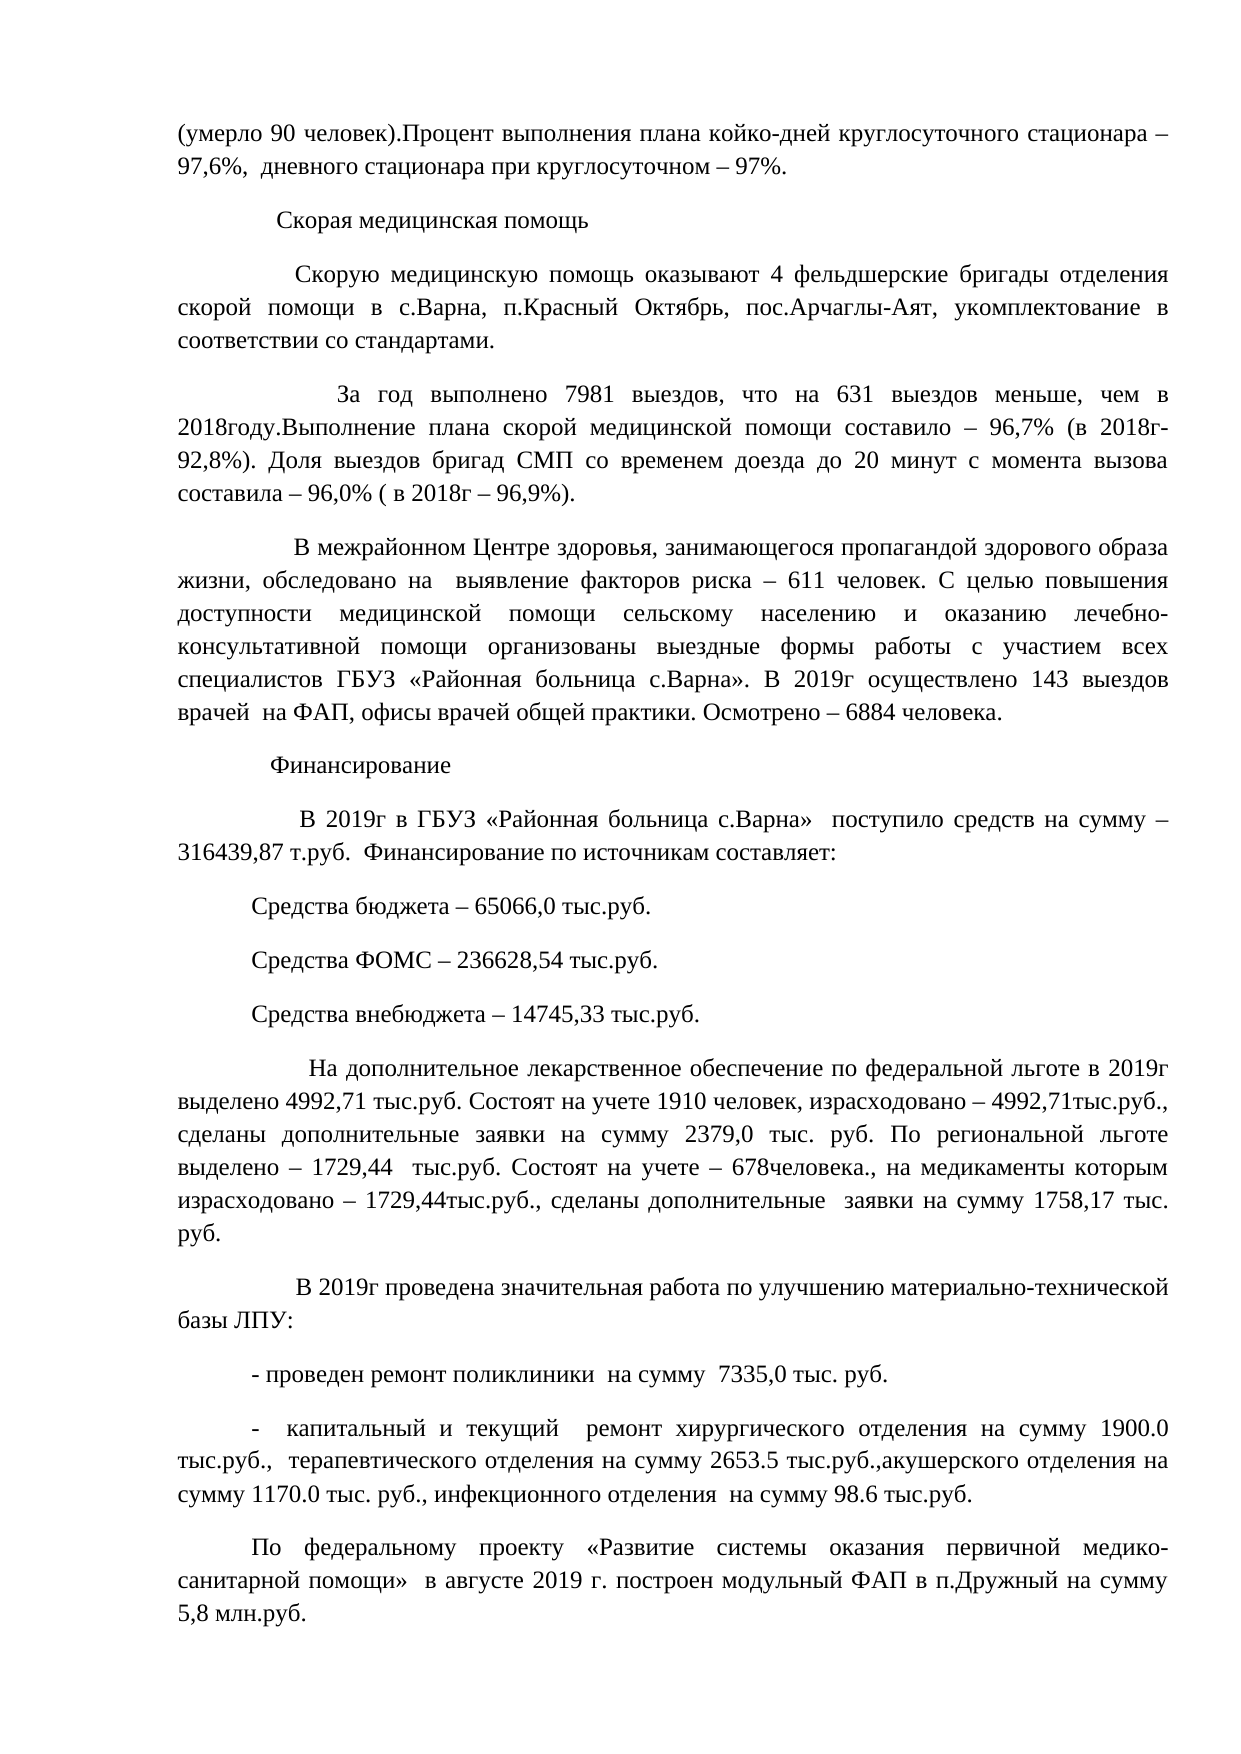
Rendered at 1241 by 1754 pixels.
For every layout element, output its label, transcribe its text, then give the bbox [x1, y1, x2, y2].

text В межрайонном Центре здоровья, занимающегося пропагандой здорового образа жизни, обследовано на выявление факторов риска – 611 человек. С целью повышения доступности медицинской помощи сельскому населению и оказанию лечебно-консультативной помощи организованы выездные формы работы с участием всех специалистов ГБУЗ «Районная больница с.Варна». В 2019г осуществлено 143 выездов врачей на ФАП, офисы врачей общей практики. Осмотрено – 6884 человека. [177, 532, 1169, 726]
text - проведен ремонт поликлиники на сумму 7335,0 тыс. руб. [177, 1359, 1169, 1387]
text В 2019г в ГБУЗ «Районная больница с.Варна» поступило средств на сумму – 316439,87 т.руб. Финансирование по источникам составляет: [177, 804, 1169, 866]
text По федеральному проекту «Развитие системы оказания первичной медико-санитарной помощи» в августе 2019 г. построен модульный ФАП в п.Дружный на сумму 5,8 млн.руб. [177, 1532, 1169, 1627]
text На дополнительное лекарственное обеспечение по федеральной льготе в 2019г выделено 4992,71 тыс.руб. Состоят на учете 1910 человек, израсходовано – 4992,71тыс.руб., сделаны дополнительные заявки на сумму 2379,0 тыс. руб. По региональной льготе выделено – 1729,44 тыс.руб. Состоят на учете – 678человека., на медикаменты которым израсходовано – 1729,44тыс.руб., сделаны дополнительные заявки на сумму 1758,17 тыс. руб. [177, 1053, 1169, 1247]
text В 2019г проведена значительная работа по улучшению материально-технической базы ЛПУ: [177, 1272, 1169, 1334]
text - капитальный и текущий ремонт хирургического отделения на сумму 1900.0 тыс.руб., терапевтического отделения на сумму 2653.5 тыс.руб.,акушерского отделения на сумму 1170.0 тыс. руб., инфекционного отделения на сумму 98.6 тыс.руб. [177, 1413, 1169, 1507]
text Скорую медицинскую помощь оказывают 4 фельдшерские бригады отделения скорой помощи в с.Варна, п.Красный Октябрь, пос.Арчаглы-Аят, укомплектование в соответствии со стандартами. [177, 259, 1169, 354]
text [177, 118, 1169, 180]
text Средства ФОМС – 236628,54 тыс.руб. [177, 945, 1169, 974]
text Финансирование [177, 751, 1169, 779]
text Средства бюджета – 65066,0 тыс.руб. [177, 891, 1169, 920]
text Скорая медицинская помощь [177, 205, 1169, 234]
text За год выполнено 7981 выездов, что на 631 выездов меньше, чем в 2018году.Выполнение плана скорой медицинской помощи составило – 96,7% (в 2018г- 92,8%). Доля выездов бригад СМП со временем доезда до 20 минут с момента вызова составила – 96,0% ( в 2018г – 96,9%). [177, 379, 1169, 507]
text Средства внебюджета – 14745,33 тыс.руб. [177, 999, 1169, 1028]
